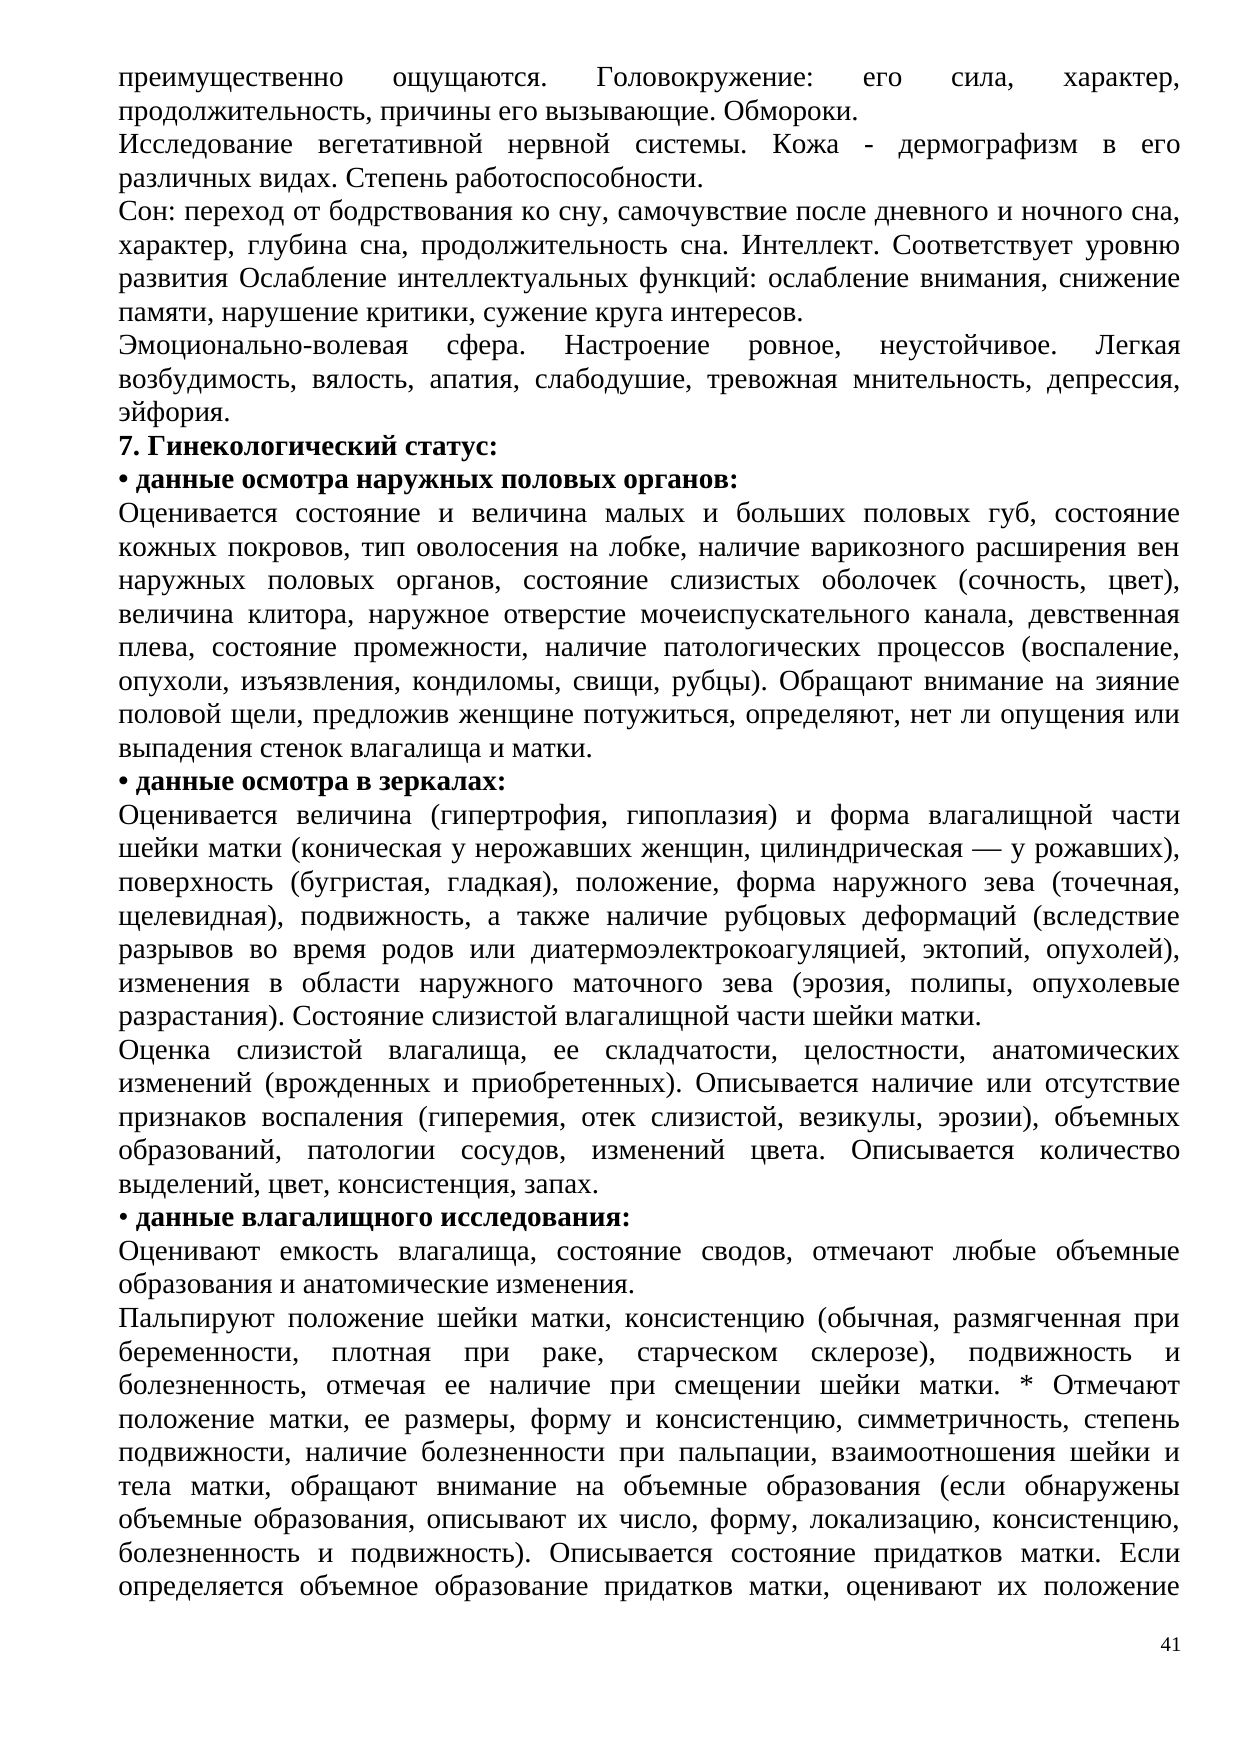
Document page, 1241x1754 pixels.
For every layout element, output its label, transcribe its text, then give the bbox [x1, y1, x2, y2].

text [118, 59, 1181, 126]
text • данные осмотра наружных половых органов: [118, 462, 1181, 495]
text Эмоционально-волевая сфера. Настроение ровное, неустойчивое. Легкая возбудимость, вялость, апатия, слабодушие, тревожная мнительность, депрессия, эйфория. [118, 327, 1181, 428]
text 7. Гинекологический статус: [118, 428, 1181, 462]
text Оценивается состояние и величина малых и больших половых губ, состояние кожных покровов, тип оволосения на лобке, наличие варикозного расширения вен наружных половых органов, состояние слизистых оболочек (сочность, цвет), величина клитора, наружное отверстие мочеиспускательного канала, девственная плева, состояние промежности, наличие патологических процессов (воспаление, опухоли, изъязвления, кондиломы, свищи, рубцы). Обращают внимание на зияние половой щели, предложив женщине потужиться, определяют, нет ли опущения или выпадения стенок влагалища и матки. [118, 495, 1181, 763]
text • данные влагалищного исследования: [118, 1199, 1181, 1233]
text Оценка слизистой влагалища, ее складчатости, целостности, анатомических изменений (врожденных и приобретенных). Описывается наличие или отсутствие признаков воспаления (гиперемия, отек слизистой, везикулы, эрозии), объемных образований, патологии сосудов, изменений цвета. Описывается количество выделений, цвет, консистенция, запах. [118, 1032, 1181, 1199]
text • данные осмотра в зеркалах: [118, 763, 1181, 797]
text Оценивается величина (гипертрофия, гипоплазия) и форма влагалищной части шейки матки (коническая у нерожавших женщин, цилиндрическая — у рожавших), поверхность (бугристая, гладкая), положение, форма наружного зева (точечная, щелевидная), подвижность, а также наличие рубцовых деформаций (вследствие разрывов во время родов или диатермоэлектрокоагуляцией, эктопий, опухолей), изменения в области наружного маточного зева (эрозия, полипы, опухолевые разрастания). Состояние слизистой влагалищной части шейки матки. [118, 797, 1181, 1032]
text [118, 1300, 1181, 1602]
text Сон: переход от бодрствования ко сну, самочувствие после дневного и ночного сна, характер, глубина сна, продолжительность сна. Интеллект. Соответствует уровню развития Ослабление интеллектуальных функций: ослабление внимания, снижение памяти, нарушение критики, сужение круга интересов. [118, 193, 1181, 327]
text Оценивают емкость влагалища, состояние сводов, отмечают любые объемные образования и анатомические изменения. [118, 1233, 1181, 1300]
text Исследование вегетативной нервной системы. Кожа - дермографизм в его различных видах. Степень работоспособности. [118, 126, 1181, 193]
